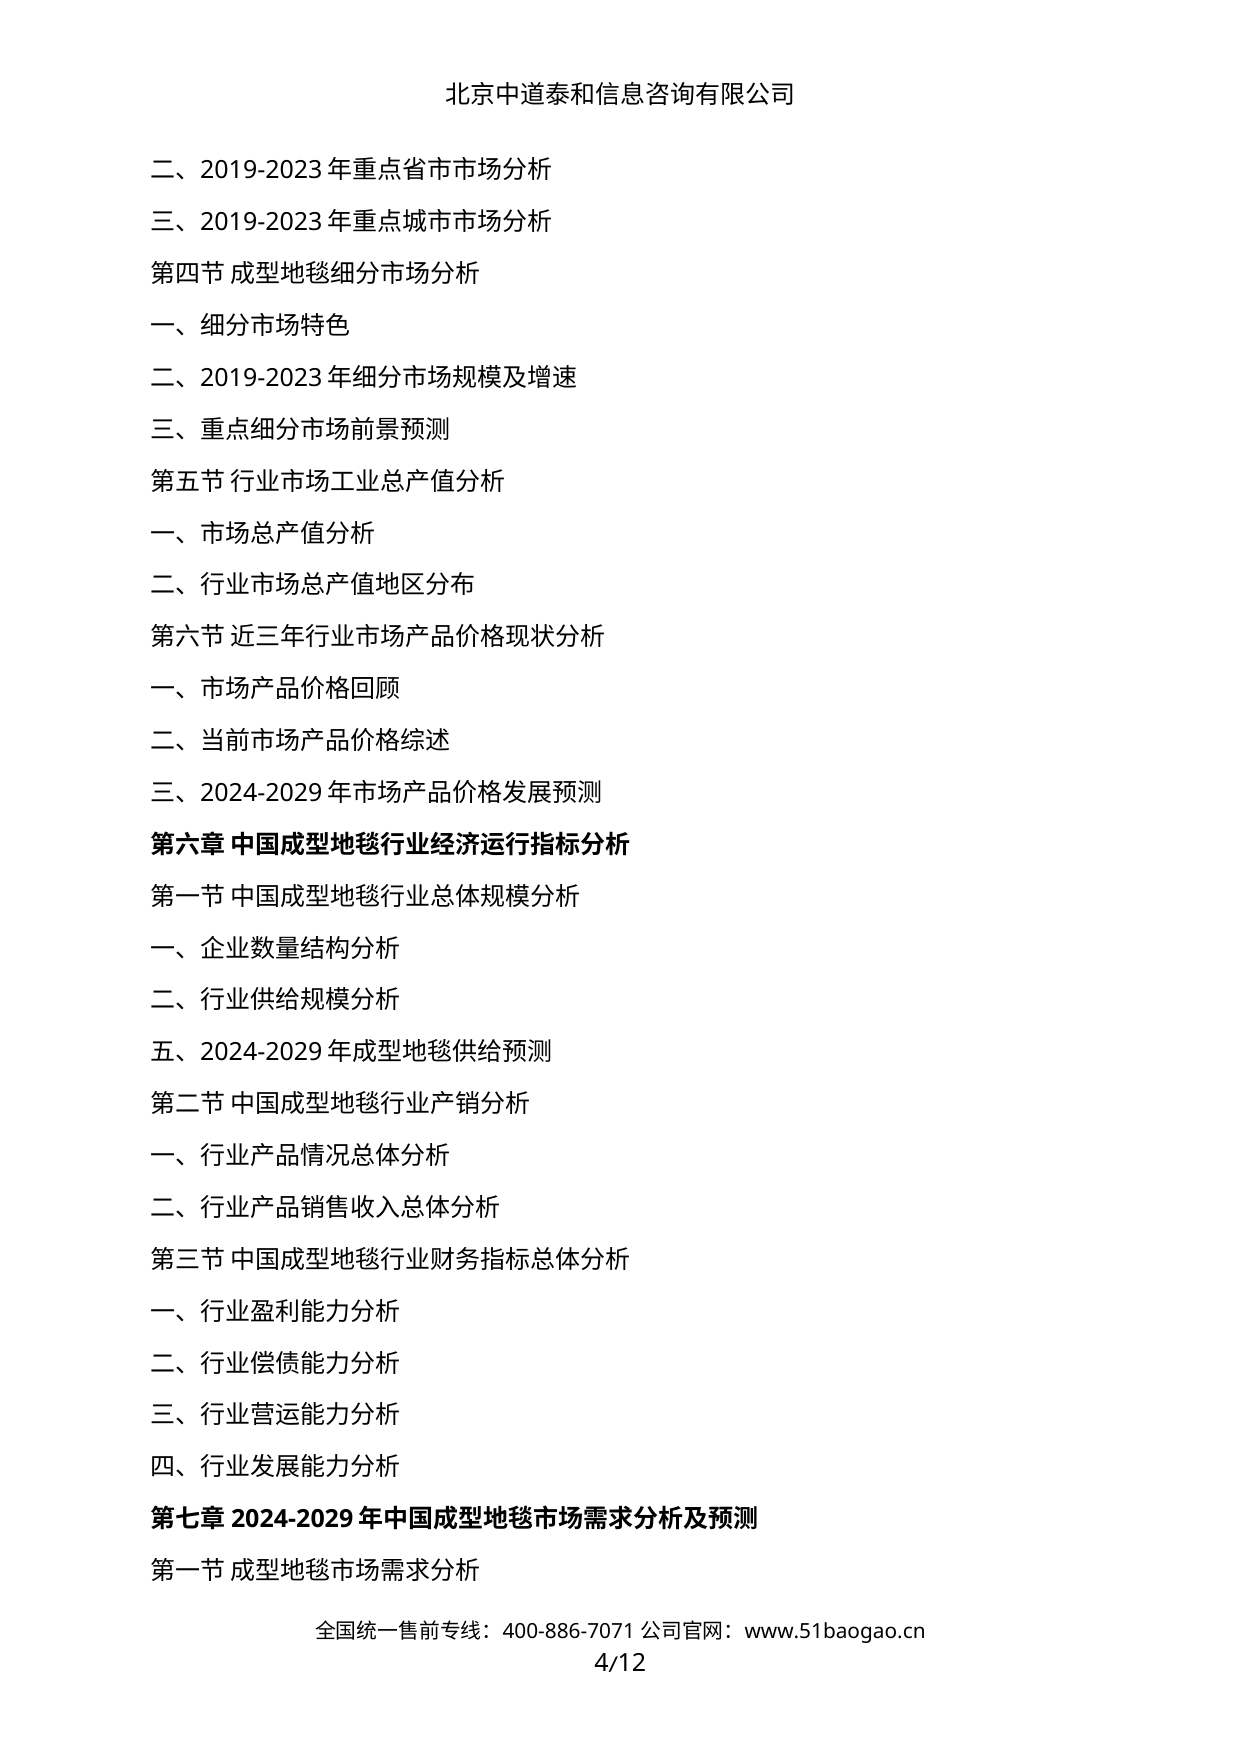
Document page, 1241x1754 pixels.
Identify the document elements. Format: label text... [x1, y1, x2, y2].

text 一、企业数量结构分析 [150, 928, 1090, 964]
text 第六章 中国成型地毯行业经济运行指标分析 [150, 824, 1090, 861]
text 二、当前市场产品价格综述 [150, 721, 1090, 757]
text 三、2024-2029年市场产品价格发展预测 [150, 772, 1090, 809]
text 二、行业产品销售收入总体分析 [150, 1187, 1090, 1224]
text 第七章 2024-2029年中国成型地毯市场需求分析及预测 [150, 1499, 1090, 1535]
text 三、2019-2023年重点城市市场分析 [150, 202, 1090, 238]
text 第一节 中国成型地毯行业总体规模分析 [150, 876, 1090, 912]
text 三、行业营运能力分析 [150, 1395, 1090, 1431]
text 二、行业市场总产值地区分布 [150, 565, 1090, 601]
text 四、行业发展能力分析 [150, 1447, 1090, 1483]
text 一、细分市场特色 [150, 306, 1090, 342]
text 第三节 中国成型地毯行业财务指标总体分析 [150, 1239, 1090, 1276]
text 五、2024-2029年成型地毯供给预测 [150, 1032, 1090, 1068]
text 二、2019-2023年重点省市市场分析 [150, 150, 1090, 186]
text 二、2019-2023年细分市场规模及增速 [150, 357, 1090, 394]
text 一、行业盈利能力分析 [150, 1291, 1090, 1327]
text 二、行业供给规模分析 [150, 980, 1090, 1016]
text 一、市场总产值分析 [150, 513, 1090, 549]
text 二、行业偿债能力分析 [150, 1343, 1090, 1379]
text 第六节 近三年行业市场产品价格现状分析 [150, 617, 1090, 653]
text 第二节 中国成型地毯行业产销分析 [150, 1084, 1090, 1120]
text 一、市场产品价格回顾 [150, 669, 1090, 705]
text 一、行业产品情况总体分析 [150, 1136, 1090, 1172]
text 第一节 成型地毯市场需求分析 [150, 1551, 1090, 1587]
text 第五节 行业市场工业总产值分析 [150, 461, 1090, 497]
text 第四节 成型地毯细分市场分析 [150, 254, 1090, 290]
text 三、重点细分市场前景预测 [150, 409, 1090, 446]
